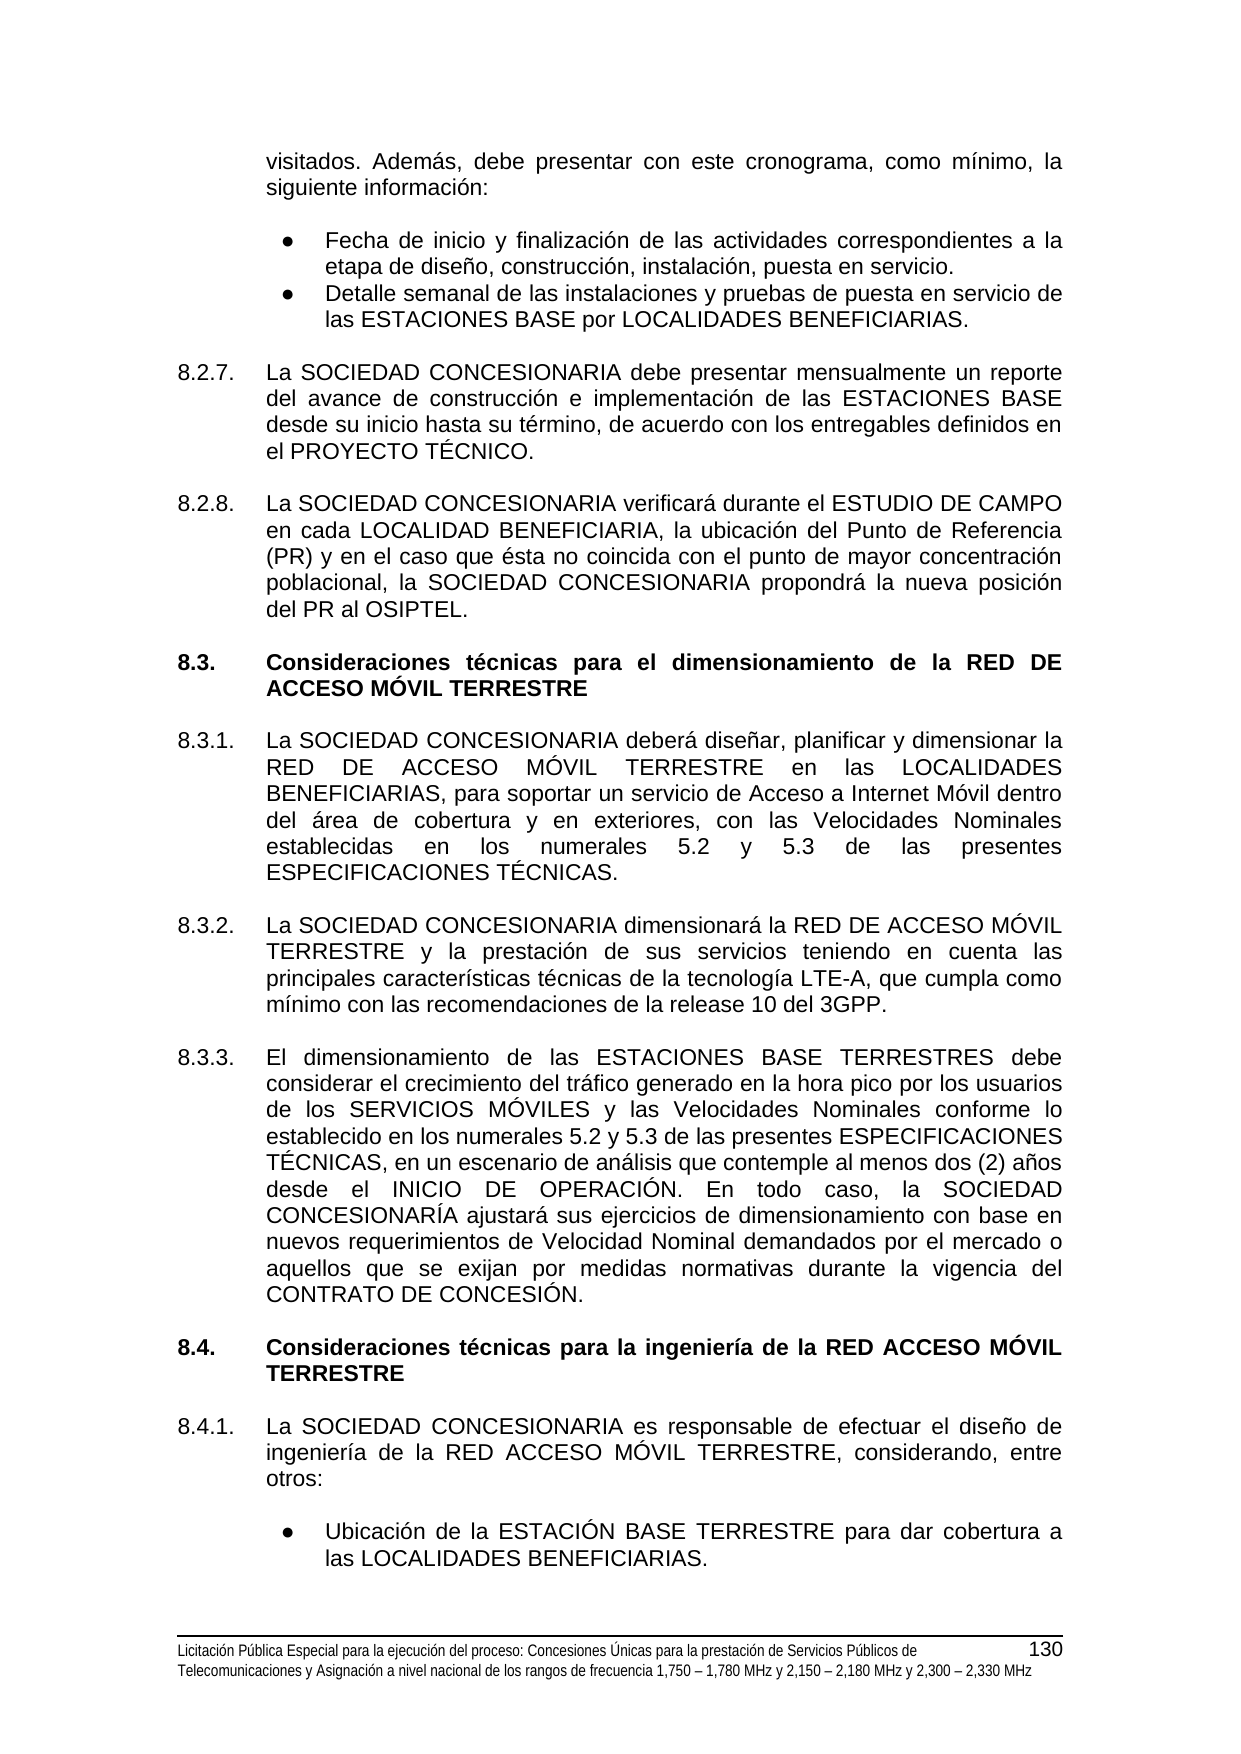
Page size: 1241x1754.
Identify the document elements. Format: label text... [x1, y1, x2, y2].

text 8.2.7. La SOCIEDAD CONCESIONARIA debe presentar mensualmente un reporte del avance de construcción e implementación de las ESTACIONES BASE desde su inicio hasta su término, de acuerdo con los entregables definidos en el PROYECTO TÉCNICO. [177, 358, 1063, 464]
text ● Ubicación de la ESTACIÓN BASE TERRESTRE para dar cobertura a las LOCALIDADES BENEFICIARIAS. [281, 1518, 1063, 1571]
text 8.3.2. La SOCIEDAD CONCESIONARIA dimensionará la RED DE ACCESO MÓVIL TERRESTRE y la prestación de sus servicios teniendo en cuenta las principales características técnicas de la tecnología LTE-A, que cumpla como mínimo con las recomendaciones de la release 10 del 3GPP. [177, 912, 1063, 1017]
text 8.3.1. La SOCIEDAD CONCESIONARIA deberá diseñar, planificar y dimensionar la RED DE ACCESO MÓVIL TERRESTRE en las LOCALIDADES BENEFICIARIAS, para soportar un servicio de Acceso a Internet Móvil dentro del área de cobertura y en exteriores, con las Velocidades Nominales establecidas en los numerales 5.2 y 5.3 de las presentes ESPECIFICACIONES TÉCNICAS. [177, 727, 1063, 886]
text 8.4.1. La SOCIEDAD CONCESIONARIA es responsable de efectuar el diseño de ingeniería de la RED ACCESO MÓVIL TERRESTRE, considerando, entre otros: [177, 1413, 1063, 1492]
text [177, 148, 1063, 200]
text ● Fecha de inicio y finalización de las actividades correspondientes a la etapa de diseño, construcción, instalación, puesta en servicio. [281, 227, 1063, 279]
text 8.2.8. La SOCIEDAD CONCESIONARIA verificará durante el ESTUDIO DE CAMPO en cada LOCALIDAD BENEFICIARIA, la ubicación del Punto de Referencia (PR) y en el caso que ésta no coincida con el punto de mayor concentración poblacional, la SOCIEDAD CONCESIONARIA propondrá la nueva posición del PR al OSIPTEL. [177, 490, 1063, 622]
text ● Detalle semanal de las instalaciones y pruebas de puesta en servicio de las ESTACIONES BASE por LOCALIDADES BENEFICIARIAS. [281, 279, 1063, 332]
text 8.4. Consideraciones técnicas para la ingeniería de la RED ACCESO MÓVIL TERRESTRE [177, 1334, 1063, 1386]
text 8.3.3. El dimensionamiento de las ESTACIONES BASE TERRESTRES debe considerar el crecimiento del tráfico generado en la hora pico por los usuarios de los SERVICIOS MÓVILES y las Velocidades Nominales conforme lo establecido en los numerales 5.2 y 5.3 de las presentes ESPECIFICACIONES TÉCNICAS, en un escenario de análisis que contemple al menos dos (2) años desde el INICIO DE OPERACIÓN. En todo caso, la SOCIEDAD CONCESIONARÍA ajustará sus ejercicios de dimensionamiento con base en nuevos requerimientos de Velocidad Nominal demandados por el mercado o aquellos que se exijan por medidas normativas durante la vigencia del CONTRATO DE CONCESIÓN. [177, 1044, 1063, 1307]
text 8.3. Consideraciones técnicas para el dimensionamiento de la RED DE ACCESO MÓVIL TERRESTRE [177, 648, 1063, 701]
